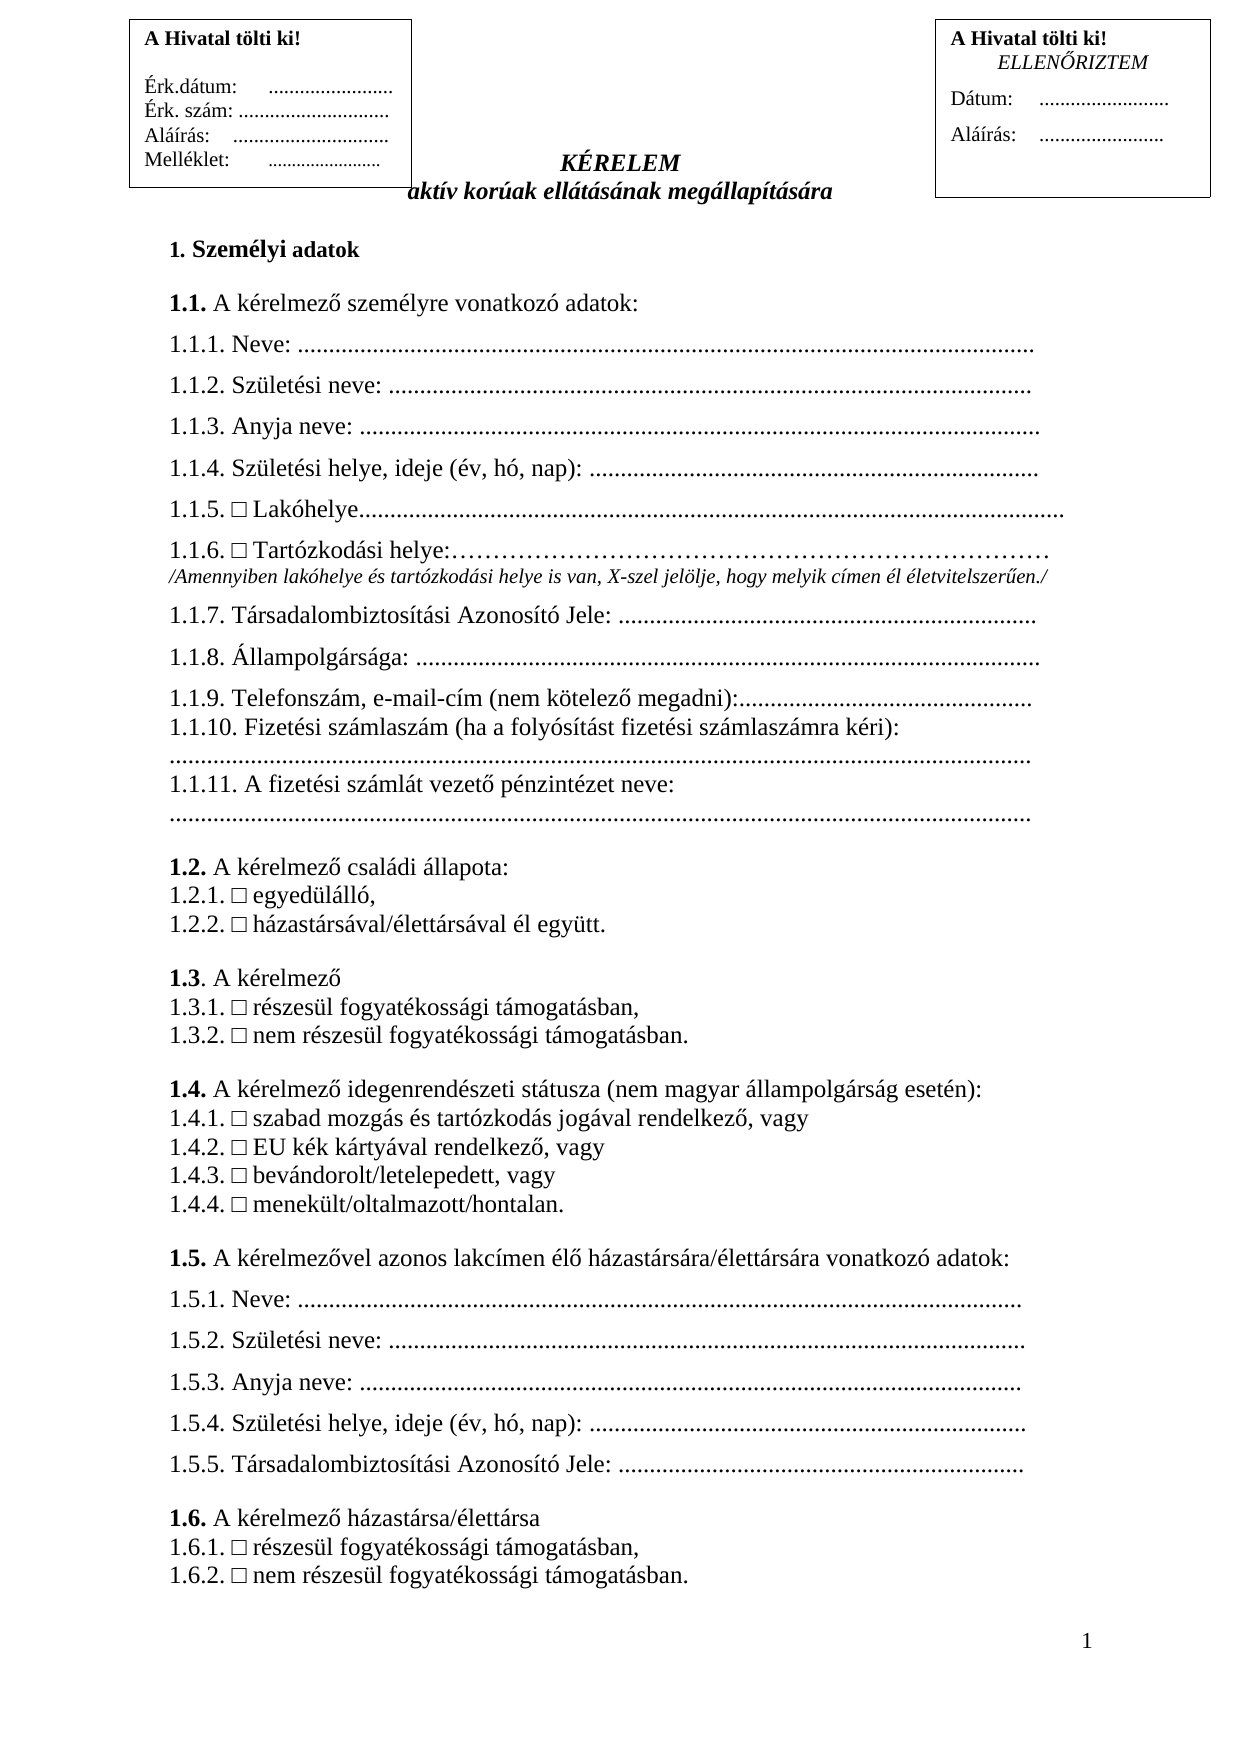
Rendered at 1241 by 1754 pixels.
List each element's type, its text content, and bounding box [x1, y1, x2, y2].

text 1.3.2. □ nem részesül fogyatékossági támogatásban. [148, 1020, 1093, 1049]
text 1.5.5. Társadalombiztosítási Azonosító Jele: ................................................................. [148, 1449, 1093, 1478]
text 1.3.1. □ részesül fogyatékossági támogatásban, [148, 992, 1093, 1020]
text 1.1.1. Neve: ...................................................................................................................... [148, 329, 1093, 358]
text 1.4.2. □ EU kék kártyával rendelkező, vagy [148, 1132, 1093, 1160]
text 1.1.4. Születési helye, ideje (év, hó, nap): ........................................................................ [148, 453, 1093, 481]
text 1.1.9. Telefonszám, e-mail-cím (nem kötelező megadni):............................................... [169, 683, 1093, 712]
text 1.5.2. Születési neve: ...................................................................................................... [148, 1325, 1093, 1354]
text /Amennyiben lakóhelye és tartózkodási helye is van, X-szel jelölje, hogy melyik címen él életvitelszerűen./ [169, 564, 1093, 588]
text 1.2.1. □ egyedülálló, [148, 880, 1093, 909]
text 1.2. A kérelmező családi állapota: [148, 852, 1093, 880]
text 1.1.3. Anyja neve: ............................................................................................................. [148, 411, 1093, 440]
text 1.5. A kérelmezővel azonos lakcímen élő házastársára/élettársára vonatkozó adatok: [148, 1243, 1093, 1272]
text KÉRELEM aktív korúak ellátásának megállapítására [148, 148, 1093, 205]
text 1.4.4. □ menekült/oltalmazott/hontalan. [148, 1189, 1093, 1218]
text 1.5.4. Születési helye, ideje (év, hó, nap): ...................................................................... [148, 1408, 1093, 1437]
text 1.1.5. □ Lakóhelye................................................................................................................. [148, 494, 1093, 523]
text 1. Személyi adatok [148, 234, 1093, 263]
text 1.4.3. □ bevándorolt/letelepedett, vagy [148, 1160, 1093, 1189]
text 1.1.2. Születési neve: ....................................................................................................... [148, 370, 1093, 399]
text 1.1.8. Állampolgársága: .................................................................................................... [148, 642, 1093, 670]
text 1.5.3. Anyja neve: .......................................................................................................... [148, 1367, 1093, 1395]
text 1.5.1. Neve: .................................................................................................................... [148, 1284, 1093, 1313]
text 1.3. A kérelmező [148, 963, 1093, 992]
text 1.4.1. □ szabad mozgás és tartózkodás jogával rendelkező, vagy [148, 1103, 1093, 1132]
text 1.2.2. □ házastársával/élettársával él együtt. [148, 909, 1093, 938]
text 1.1.6. □ Tartózkodási helye:……………………………………………………………… [148, 535, 1093, 564]
text 1.1.11. A fizetési számlát vezető pénzintézet neve: [148, 769, 1093, 798]
text 1.4. A kérelmező idegenrendészeti státusza (nem magyar állampolgárság esetén): [148, 1074, 1093, 1103]
text 1.1.10. Fizetési számlaszám (ha a folyósítást fizetési számlaszámra kéri): [148, 712, 1093, 740]
text .......................................................................................................................................... [148, 740, 1093, 769]
text 1.1.7. Társadalombiztosítási Azonosító Jele: ................................................................... [148, 600, 1093, 629]
text 1.6.2. □ nem részesül fogyatékossági támogatásban. [148, 1560, 1093, 1589]
text .......................................................................................................................................... [148, 798, 1093, 827]
text 1.6.1. □ részesül fogyatékossági támogatásban, [148, 1532, 1093, 1560]
text 1.6. A kérelmező házastársa/élettársa [148, 1503, 1093, 1532]
text 1.1. A kérelmező személyre vonatkozó adatok: [148, 288, 1093, 316]
